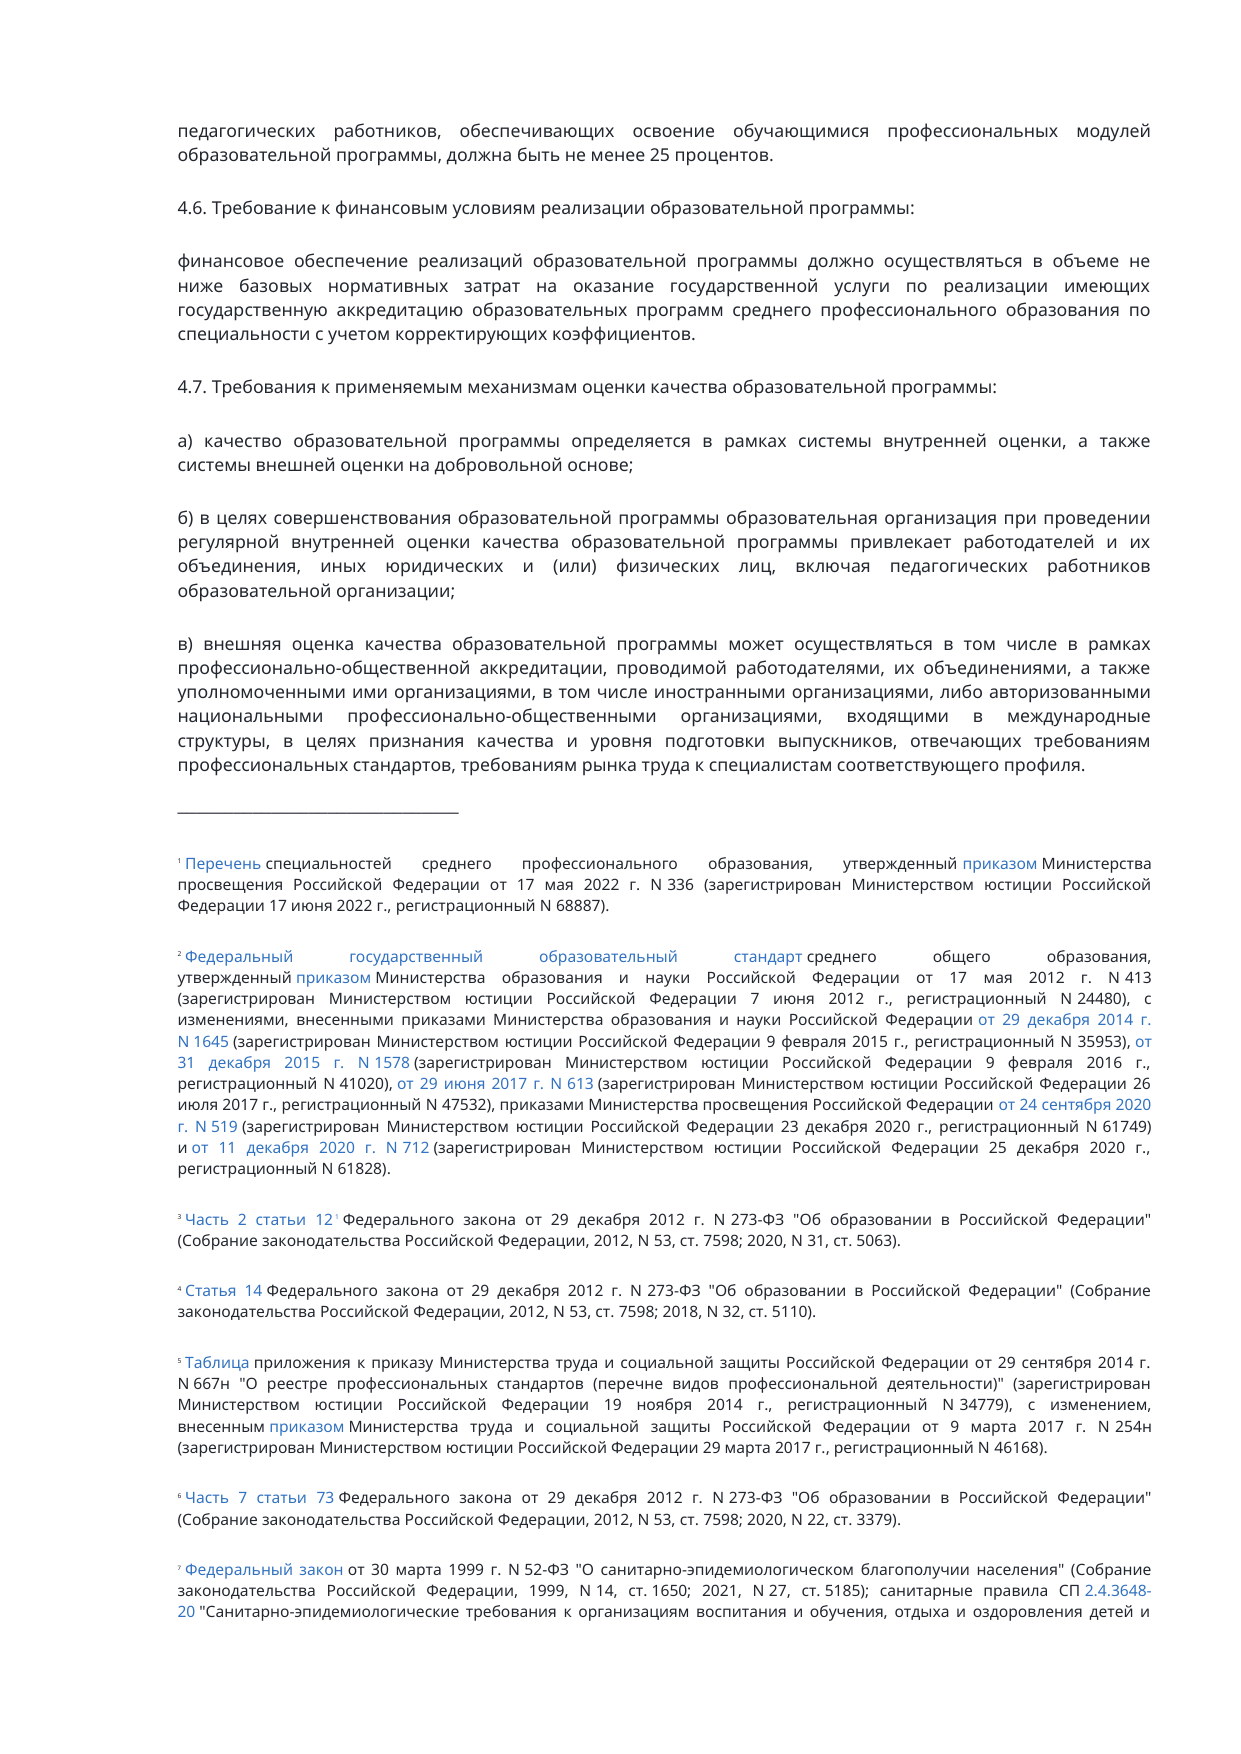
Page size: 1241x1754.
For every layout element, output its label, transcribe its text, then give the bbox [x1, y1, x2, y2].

text 2 Федеральный государственный образовательный стандарт среднего общего образования, утвержденный приказом Министерства образования и науки Российской Федерации от 17 мая 2012 г. N 413 (зарегистрирован Министерством юстиции Российской Федерации 7 июня 2012 г., регистрационный N 24480), с изменениями, внесенными приказами Министерства образования и науки Российской Федерации от 29 декабря 2014 г. N 1645 (зарегистрирован Министерством юстиции Российской Федерации 9 февраля 2015 г., регистрационный N 35953), от 31 декабря 2015 г. N 1578 (зарегистрирован Министерством юстиции Российской Федерации 9 февраля 2016 г., регистрационный N 41020), от 29 июня 2017 г. N 613 (зарегистрирован Министерством юстиции Российской Федерации 26 июля 2017 г., регистрационный N 47532), приказами Министерства просвещения Российской Федерации от 24 сентября 2020 г. N 519 (зарегистрирован Министерством юстиции Российской Федерации 23 декабря 2020 г., регистрационный N 61749) и от 11 декабря 2020 г. N 712 (зарегистрирован Министерством юстиции Российской Федерации 25 декабря 2020 г., регистрационный N 61828). [177, 945, 1152, 1179]
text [177, 118, 1152, 166]
text 4.7. Требования к применяемым механизмам оценки качества образовательной программы: [177, 375, 1152, 399]
text 6 Часть 7 статьи 73 Федерального закона от 29 декабря 2012 г. N 273-ФЗ "Об образовании в Российской Федерации" (Собрание законодательства Российской Федерации, 2012, N 53, ст. 7598; 2020, N 22, ст. 3379). [177, 1487, 1152, 1529]
text в) внешняя оценка качества образовательной программы может осуществляться в том числе в рамках профессионально-общественной аккредитации, проводимой работодателями, их объединениями, а также уполномоченными ими организациями, в том числе иностранными организациями, либо авторизованными национальными профессионально-общественными организациями, входящими в международные структуры, в целях признания качества и уровня подготовки выпускников, отвечающих требованиям профессиональных стандартов, требованиям рынка труда к специалистам соответствующего профиля. [177, 631, 1152, 776]
text 3 Часть 2 статьи 12 1 Федерального закона от 29 декабря 2012 г. N 273-ФЗ "Об образовании в Российской Федерации" (Собрание законодательства Российской Федерации, 2012, N 53, ст. 7598; 2020, N 31, ст. 5063). [177, 1208, 1152, 1251]
text ────────────────────────────── [177, 806, 1152, 823]
text б) в целях совершенствования образовательной программы образовательная организация при проведении регулярной внутренней оценки качества образовательной программы привлекает работодателей и их объединения, иных юридических и (или) физических лиц, включая педагогических работников образовательной организации; [177, 506, 1152, 602]
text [177, 1559, 1152, 1622]
text а) качество образовательной программы определяется в рамках системы внутренней оценки, а также системы внешней оценки на добровольной основе; [177, 428, 1152, 476]
text 1 Перечень специальностей среднего профессионального образования, утвержденный приказом Министерства просвещения Российской Федерации от 17 мая 2022 г. N 336 (зарегистрирован Министерством юстиции Российской Федерации 17 июня 2022 г., регистрационный N 68887). [177, 852, 1152, 916]
text финансовое обеспечение реализаций образовательной программы должно осуществляться в объеме не ниже базовых нормативных затрат на оказание государственной услуги по реализации имеющих государственную аккредитацию образовательных программ среднего профессионального образования по специальности с учетом корректирующих коэффициентов. [177, 249, 1152, 346]
text 4 Статья 14 Федерального закона от 29 декабря 2012 г. N 273-ФЗ "Об образовании в Российской Федерации" (Собрание законодательства Российской Федерации, 2012, N 53, ст. 7598; 2018, N 32, ст. 5110). [177, 1280, 1152, 1322]
text 5 Таблица приложения к приказу Министерства труда и социальной защиты Российской Федерации от 29 сентября 2014 г. N 667н "О реестре профессиональных стандартов (перечне видов профессиональной деятельности)" (зарегистрирован Министерством юстиции Российской Федерации 19 ноября 2014 г., регистрационный N 34779), с изменением, внесенным приказом Министерства труда и социальной защиты Российской Федерации от 9 марта 2017 г. N 254н (зарегистрирован Министерством юстиции Российской Федерации 29 марта 2017 г., регистрационный N 46168). [177, 1352, 1152, 1458]
text 4.6. Требование к финансовым условиям реализации образовательной программы: [177, 196, 1152, 220]
